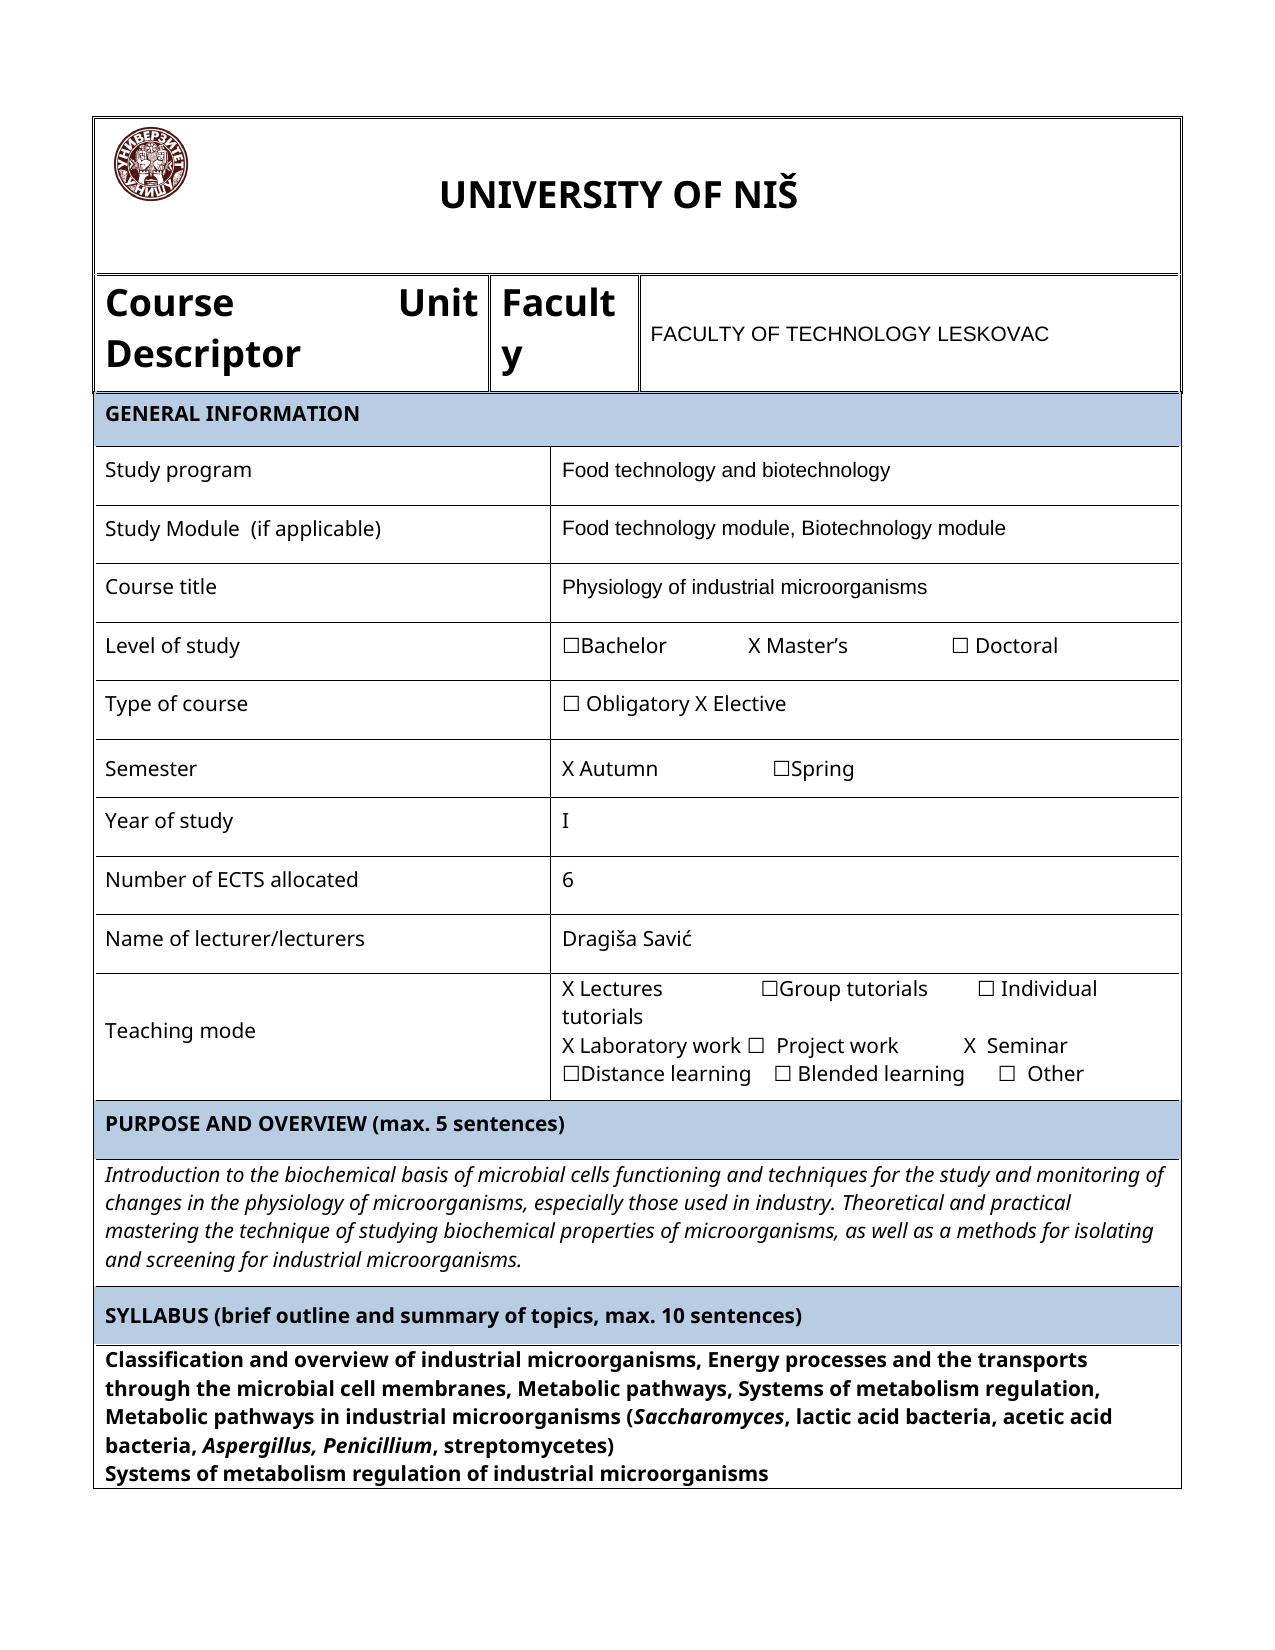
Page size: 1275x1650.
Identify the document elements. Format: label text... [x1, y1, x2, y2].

table_cell Type of course [94, 680, 550, 739]
table_cell I [551, 797, 1181, 856]
table_cell Food technology module, Biotechnology module [551, 505, 1181, 563]
table_cell Teaching mode [94, 973, 550, 1100]
table_cell Food technology and biotechnology [551, 446, 1181, 504]
table_cell Study program [94, 446, 550, 504]
table_cell Classification and overview of industrial microorganisms, Energy processes and the transports through the microbial cell membranes, Metabolic pathways, Systems of metabolism regulation, Metabolic pathways in industrial microorganisms (Saccharomyces, lactic acid bacteria, acetic acid bacteria, Aspergillus, Penicillium, streptomycetes) Systems of metabolism regulation of industrial microorganisms [94, 1345, 1181, 1488]
table_cell Dragiša Savić [551, 914, 1181, 973]
table_cell Study Module (if applicable) [94, 505, 550, 563]
table_cell Faculty [491, 276, 638, 391]
table_header UNIVERSITY OF NIŠ [95, 119, 1180, 273]
table_cell GENERAL INFORMATION [94, 391, 1181, 446]
table_cell Introduction to the biochemical basis of microbial cells functioning and techniques for the study and monitoring of changes in the physiology of microorganisms, especially those used in industry. Theoretical and practical mastering the technique of studying biochemical properties of microorganisms, as well as a methods for isolating and screening for industrial microorganisms. [94, 1159, 1181, 1286]
table_cell Year of study [94, 797, 550, 856]
table_cell Semester [94, 739, 550, 797]
table_cell Autumn Spring [551, 739, 1181, 797]
table_cell SYLLABUS (brief outline and summary of topics, max. 10 sentences) [94, 1286, 1181, 1344]
table_cell Level of study [94, 622, 550, 680]
table_cell Number of ECTS allocated [94, 856, 550, 914]
table_cell Bachelor Master’s Doctoral [551, 622, 1181, 680]
table_cell Lectures Group tutorials Individual tutorials Laboratory work Project work Seminar Distance learning Blended learning Other [551, 973, 1181, 1100]
table_cell Course Unit Descriptor [94, 273, 490, 391]
table_cell FACULTY OF TECHNOLOGY LESKOVAC [639, 273, 1181, 391]
table_cell PURPOSE AND OVERVIEW (max. 5 sentences) [94, 1100, 1181, 1159]
table_cell 6 [551, 856, 1181, 914]
table_cell Name of lecturer/lecturers [94, 914, 550, 973]
table_cell Obligatory Elective [551, 680, 1181, 739]
table_cell Course title [94, 563, 550, 622]
table_cell Physiology of industrial microorganisms [551, 563, 1181, 622]
